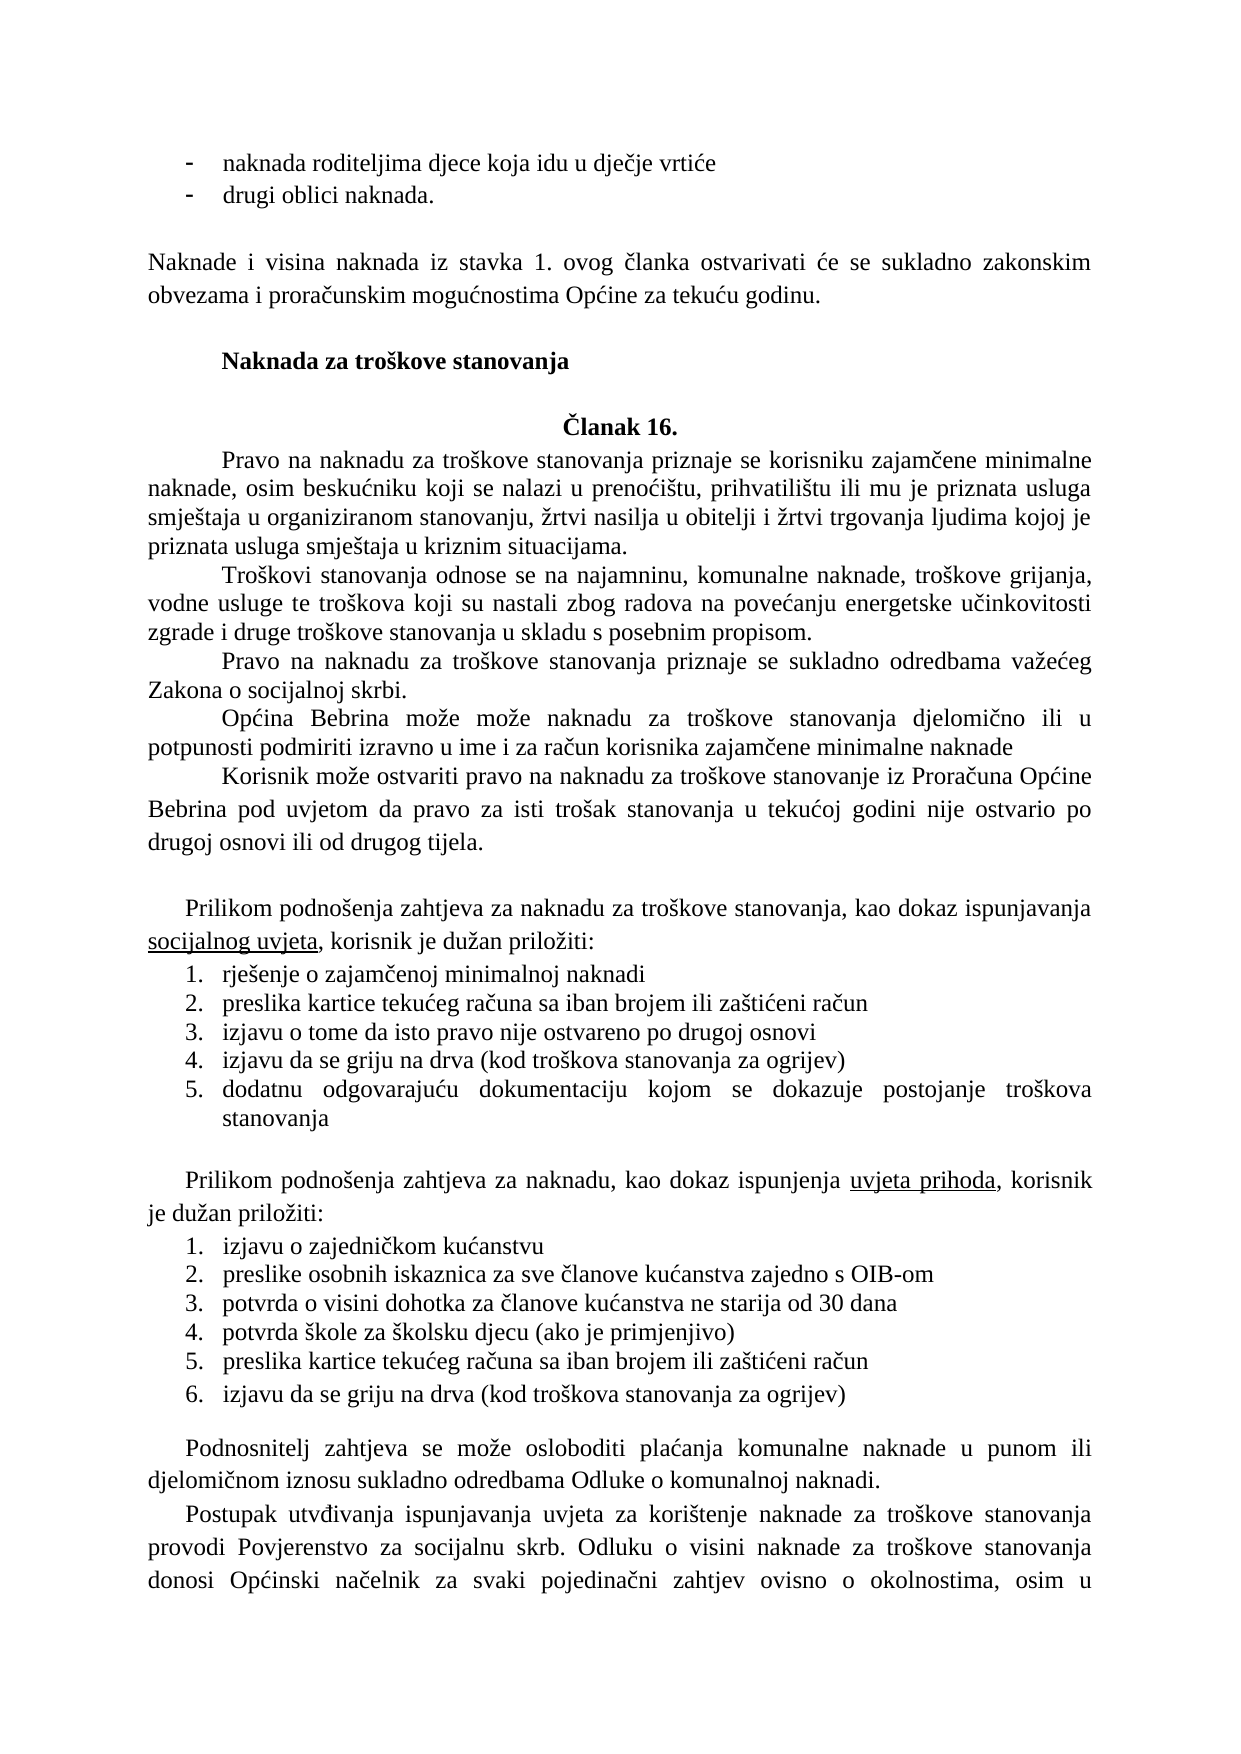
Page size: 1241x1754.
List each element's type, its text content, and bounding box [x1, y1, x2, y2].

list potvrda škole za školsku djecu (ako je primjenjivo) [185, 1317, 1093, 1346]
list izjavu o tome da isto pravo nije ostvareno po drugoj osnovi [185, 1017, 1093, 1045]
list izjavu o zajedničkom kućanstvu [185, 1231, 1093, 1259]
text Pravo na naknadu za troškove stanovanja priznaje se korisniku zajamčene minimalne naknade, osim beskućniku koji se nalazi u prenoćištu, prihvatilištu ili mu je priznata usluga smještaja u organiziranom stanovanju, žrtvi nasilja u obitelji i žrtvi trgovanja ljudima kojoj je priznata usluga smještaja u kriznim situacijama. [148, 445, 1093, 560]
text Korisnik može ostvariti pravo na naknadu za troškove stanovanje iz Proračuna Općine Bebrina pod uvjetom da pravo za isti trošak stanovanja u tekućoj godini nije ostvario po drugoj osnovi ili od drugog tijela. [148, 761, 1093, 856]
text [148, 1499, 1093, 1593]
list izjavu da se griju na drva (kod troškova stanovanja za ogrijev) [185, 1379, 1093, 1407]
list potvrda o visini dohotka za članove kućanstva ne starija od 30 dana [185, 1288, 1093, 1317]
list naknada roditeljima djece koja idu u dječje vrtiće [185, 148, 1093, 176]
text Prilikom podnošenja zahtjeva za naknadu, kao dokaz ispunjenja uvjeta prihoda, korisnik je dužan priložiti: [148, 1165, 1093, 1226]
list rješenje o zajamčenoj minimalnoj naknadi [185, 959, 1093, 988]
list preslika kartice tekućeg računa sa iban brojem ili zaštićeni račun [185, 1346, 1093, 1374]
list preslika kartice tekućeg računa sa iban brojem ili zaštićeni račun [185, 988, 1093, 1017]
list preslike osobnih iskaznica za sve članove kućanstva zajedno s OIB-om [185, 1259, 1093, 1288]
text Prilikom podnošenja zahtjeva za naknadu za troškove stanovanja, kao dokaz ispunjavanja socijalnog uvjeta, korisnik je dužan priložiti: [148, 893, 1093, 955]
list izjavu da se griju na drva (kod troškova stanovanja za ogrijev) [185, 1045, 1093, 1074]
text Općina Bebrina može može naknadu za troškove stanovanja djelomično ili u potpunosti podmiriti izravno u ime i za račun korisnika zajamčene minimalne naknade [148, 703, 1093, 761]
text Troškovi stanovanja odnose se na najamninu, komunalne naknade, troškove grijanja, vodne usluge te troškova koji su nastali zbog radova na povećanju energetske učinkovitosti zgrade i druge troškove stanovanja u skladu s posebnim propisom. [148, 560, 1093, 646]
list dodatnu odgovarajuću dokumentaciju kojom se dokazuje postojanje troškova stanovanja [185, 1074, 1093, 1132]
text Podnosnitelj zahtjeva se može osloboditi plaćanja komunalne naknade u punom ili djelomičnom iznosu sukladno odredbama Odluke o komunalnoj naknadi. [148, 1433, 1093, 1494]
text Naknada za troškove stanovanja [148, 346, 1093, 374]
text Naknade i visina naknada iz stavka 1. ovog članka ostvarivati će se sukladno zakonskim obvezama i proračunskim mogućnostima Općine za tekuću godinu. [148, 247, 1093, 308]
text Članak 16. [148, 412, 1093, 441]
list drugi oblici naknada. [185, 181, 1093, 209]
text Pravo na naknadu za troškove stanovanja priznaje se sukladno odredbama važećeg Zakona o socijalnoj skrbi. [148, 646, 1093, 703]
